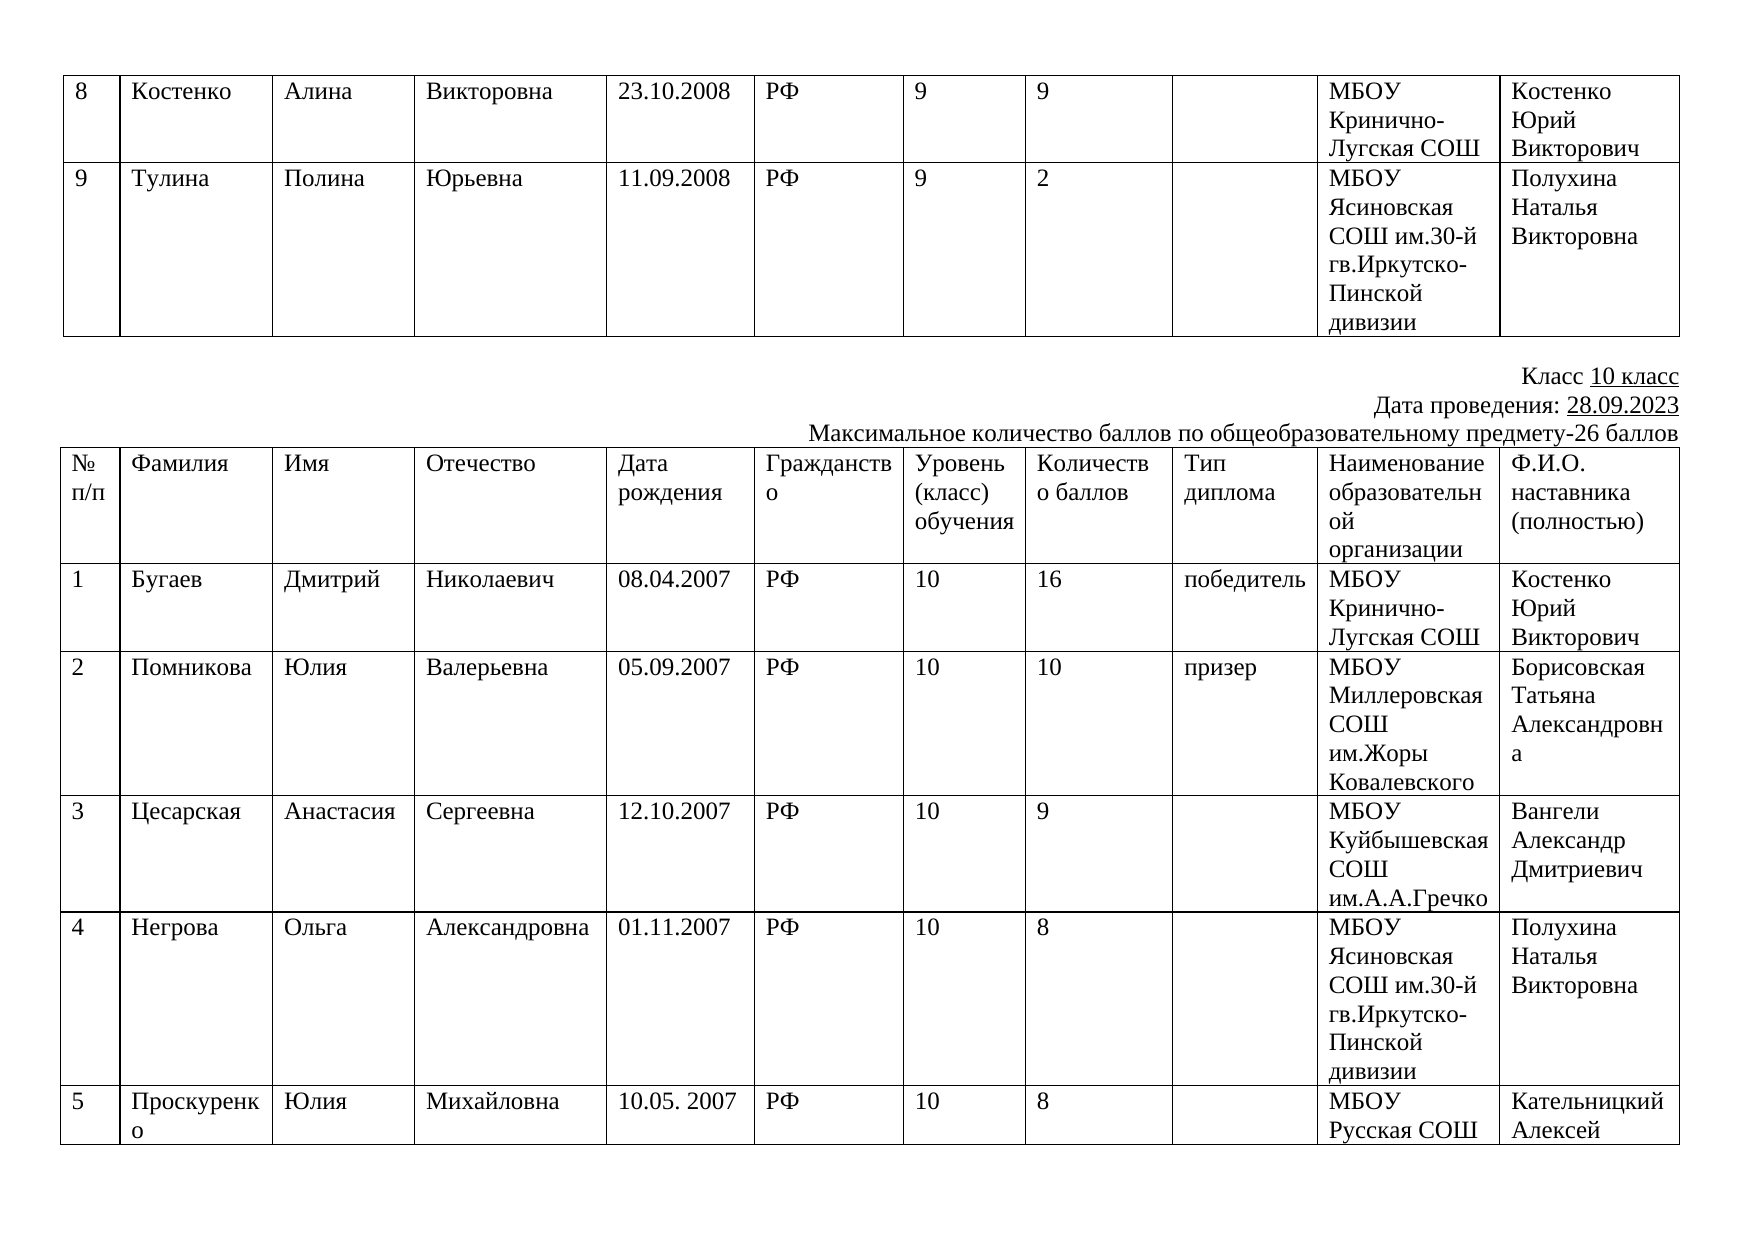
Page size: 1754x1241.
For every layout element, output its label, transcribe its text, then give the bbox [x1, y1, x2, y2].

table_cell 16 [1026, 564, 1172, 651]
table_cell Анастасия [273, 796, 414, 911]
table_cell 23.10.2008 [607, 76, 754, 162]
table_cell Сергеевна [415, 796, 606, 911]
table_cell 01.11.2007 [607, 913, 754, 1085]
table_cell МБОУ Ясиновская СОШ им.30-й гв.Иркутско-Пинской дивизии [1318, 913, 1499, 1085]
table_cell Михайловна [415, 1086, 606, 1143]
table_header Фамилия [121, 448, 272, 563]
table_cell 8 [1026, 913, 1172, 1085]
table_cell 10.05. 2007 [607, 1086, 754, 1143]
table_cell Алина [273, 76, 414, 162]
table_cell МБОУ Ясиновская СОШ им.30-й гв.Иркутско-Пинской дивизии [1318, 163, 1499, 336]
table_header Тип диплома [1173, 448, 1317, 563]
table_cell РФ [755, 1086, 903, 1143]
table_cell Юлия [273, 652, 414, 795]
table_cell 3 [61, 796, 119, 911]
table_cell 08.04.2007 [607, 564, 754, 651]
table_cell Костенко [121, 76, 272, 162]
table_header Гражданство [755, 448, 903, 563]
table_cell 10 [904, 913, 1025, 1085]
table_cell 10 [904, 796, 1025, 911]
table_cell Негрова [121, 913, 272, 1085]
table_cell РФ [755, 652, 903, 795]
text Максимальное количество баллов по общеобразовательному предмету-26 баллов [75, 418, 1679, 447]
table_cell РФ [755, 796, 903, 911]
table_cell 12.10.2007 [607, 796, 754, 911]
table_cell Юлия [273, 1086, 414, 1143]
table_cell МБОУ Кринично-Лугская СОШ [1318, 76, 1499, 162]
text Дата проведения: 28.09.2023 [75, 390, 1679, 418]
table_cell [1318, 1086, 1499, 1143]
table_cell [1500, 1086, 1679, 1143]
table_cell [1173, 796, 1317, 911]
table_cell МБОУ Куйбышевская СОШ им.А.А.Гречко [1318, 796, 1499, 911]
table_cell Полухина Наталья Викторовна [1500, 913, 1679, 1085]
table_cell МБОУ Миллеровская СОШ им.Жоры Ковалевского [1318, 652, 1499, 795]
table_cell Николаевич [415, 564, 606, 651]
table_cell [1173, 76, 1317, 162]
table_cell Дмитрий [273, 564, 414, 651]
table_cell Проскуренко [121, 1086, 272, 1143]
table_cell 9 [904, 76, 1025, 162]
table_header № п/п [61, 448, 119, 563]
table_cell РФ [755, 913, 903, 1085]
table_header Дата рождения [607, 448, 754, 563]
table_cell [1173, 163, 1317, 336]
table_cell Борисовская Татьяна Александровна [1500, 652, 1679, 795]
table_cell РФ [755, 163, 903, 336]
table_cell Помникова [121, 652, 272, 795]
table_cell Александровна [415, 913, 606, 1085]
table_cell 10 [1026, 652, 1172, 795]
table_header Количество баллов [1026, 448, 1172, 563]
table_cell [1173, 1086, 1317, 1143]
table_cell 9 [904, 163, 1025, 336]
table_cell 9 [1026, 76, 1172, 162]
table_cell 9 [1026, 796, 1172, 911]
table_cell Тулина [121, 163, 272, 336]
table_cell [1173, 913, 1317, 1085]
table_cell Полухина Наталья Викторовна [1501, 163, 1679, 336]
table_header Отечество [415, 448, 606, 563]
table_cell Викторовна [415, 76, 606, 162]
table_cell призер [1173, 652, 1317, 795]
table_cell 4 [61, 913, 119, 1085]
table_cell Костенко Юрий Викторович [1501, 76, 1679, 162]
text Класс 10 класс [75, 361, 1679, 390]
table_cell 10 [904, 564, 1025, 651]
table_cell 2 [61, 652, 119, 795]
table_cell Цесарская [121, 796, 272, 911]
table_cell 5 [61, 1086, 119, 1143]
table_cell 9 [64, 163, 119, 336]
table_cell 11.09.2008 [607, 163, 754, 336]
table_cell победитель [1173, 564, 1317, 651]
table_cell РФ [755, 564, 903, 651]
table_cell Валерьевна [415, 652, 606, 795]
table_cell МБОУ Кринично-Лугская СОШ [1318, 564, 1499, 651]
table_cell 10 [904, 1086, 1025, 1143]
table_cell Юрьевна [415, 163, 606, 336]
table_cell Вангели Александр Дмитриевич [1500, 796, 1679, 911]
table_cell 8 [1026, 1086, 1172, 1143]
table_header Ф.И.О. наставника (полностью) [1500, 448, 1679, 563]
table_cell 10 [904, 652, 1025, 795]
table_cell Полина [273, 163, 414, 336]
table_cell Ольга [273, 913, 414, 1085]
table_cell 2 [1026, 163, 1172, 336]
table_header Наименование образовательной организации [1318, 448, 1499, 563]
table_cell Бугаев [121, 564, 272, 651]
table_header Имя [273, 448, 414, 563]
table_cell Костенко Юрий Викторович [1500, 564, 1679, 651]
table_cell 1 [61, 564, 119, 651]
table_cell РФ [755, 76, 903, 162]
table_cell 8 [64, 76, 119, 162]
table_cell 05.09.2007 [607, 652, 754, 795]
table_header Уровень (класс) обучения [904, 448, 1025, 563]
